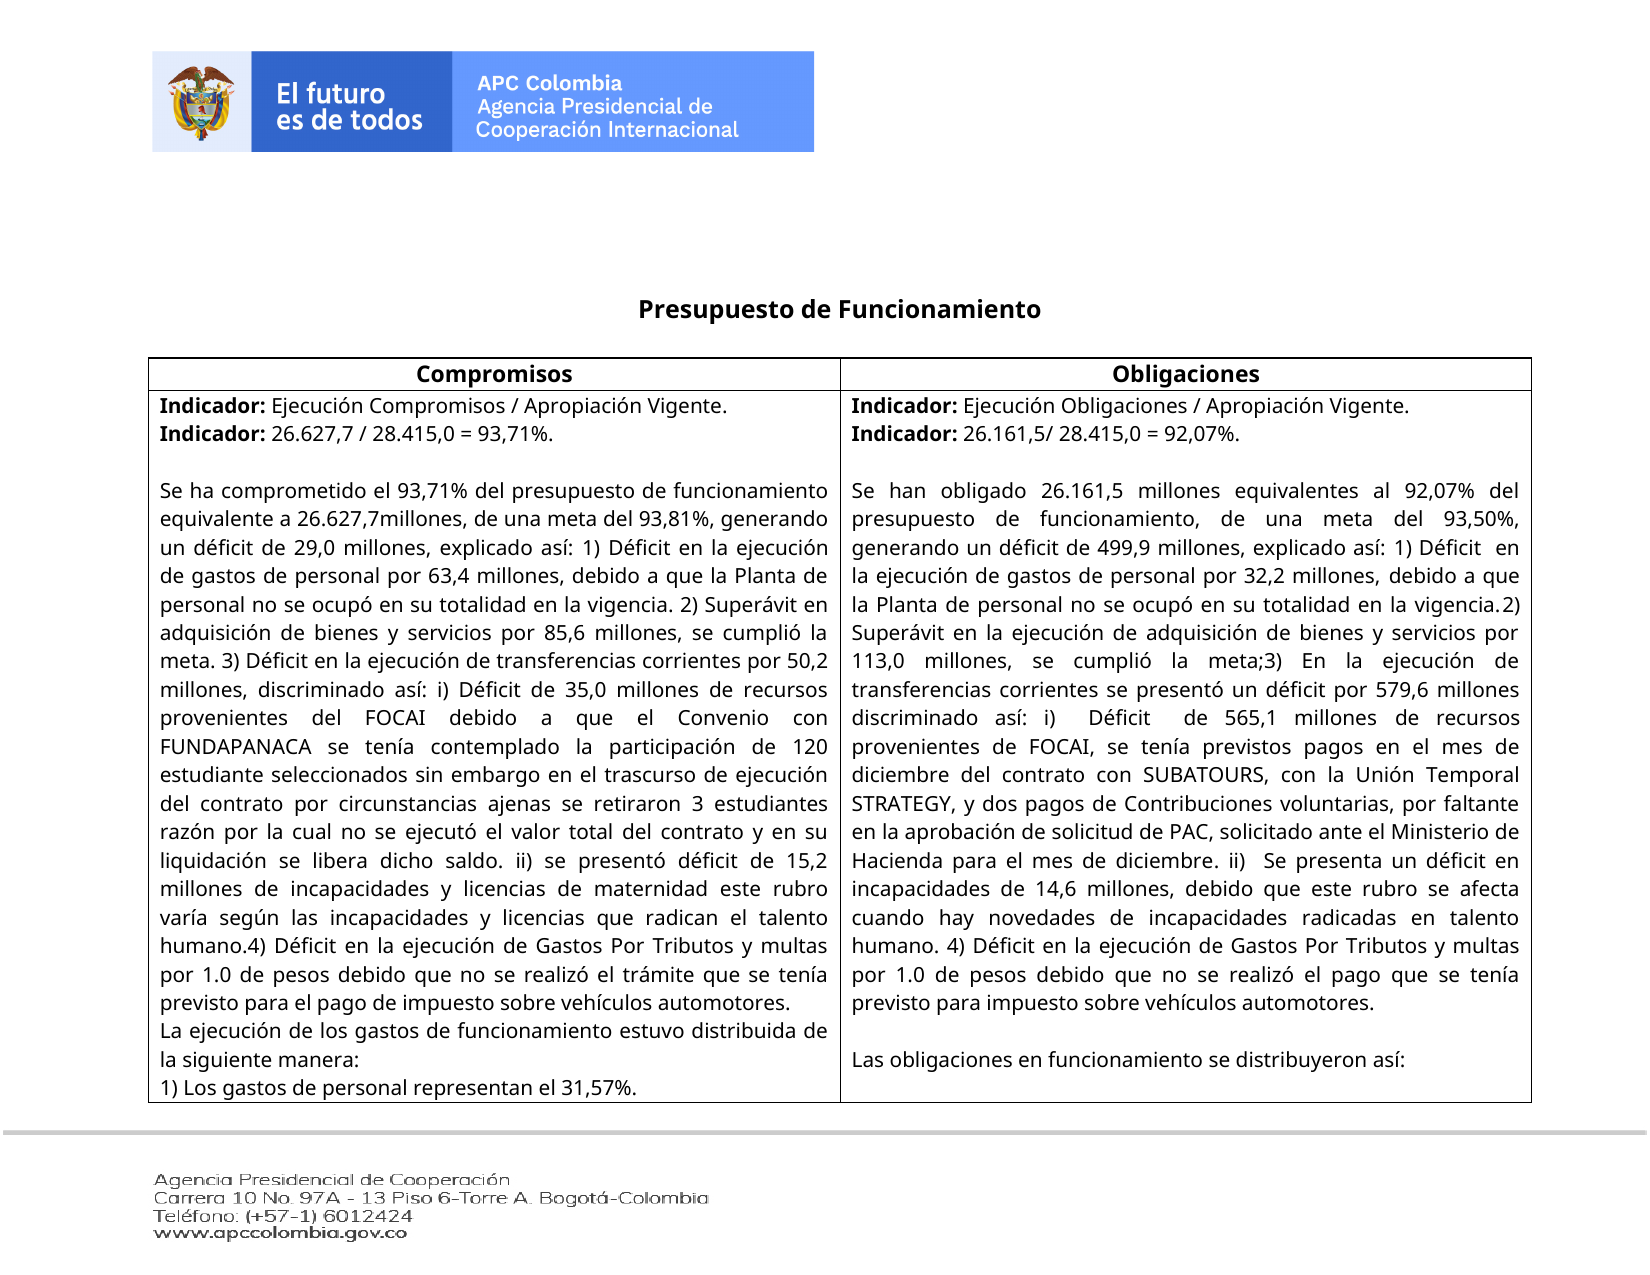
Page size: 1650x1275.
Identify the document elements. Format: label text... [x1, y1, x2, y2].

picture [151, 51, 814, 152]
table_header Compromisos [149, 359, 840, 390]
table_header Obligaciones [841, 359, 1531, 390]
text Presupuesto de Funcionamiento [148, 292, 1532, 326]
picture [3, 1125, 1647, 1273]
